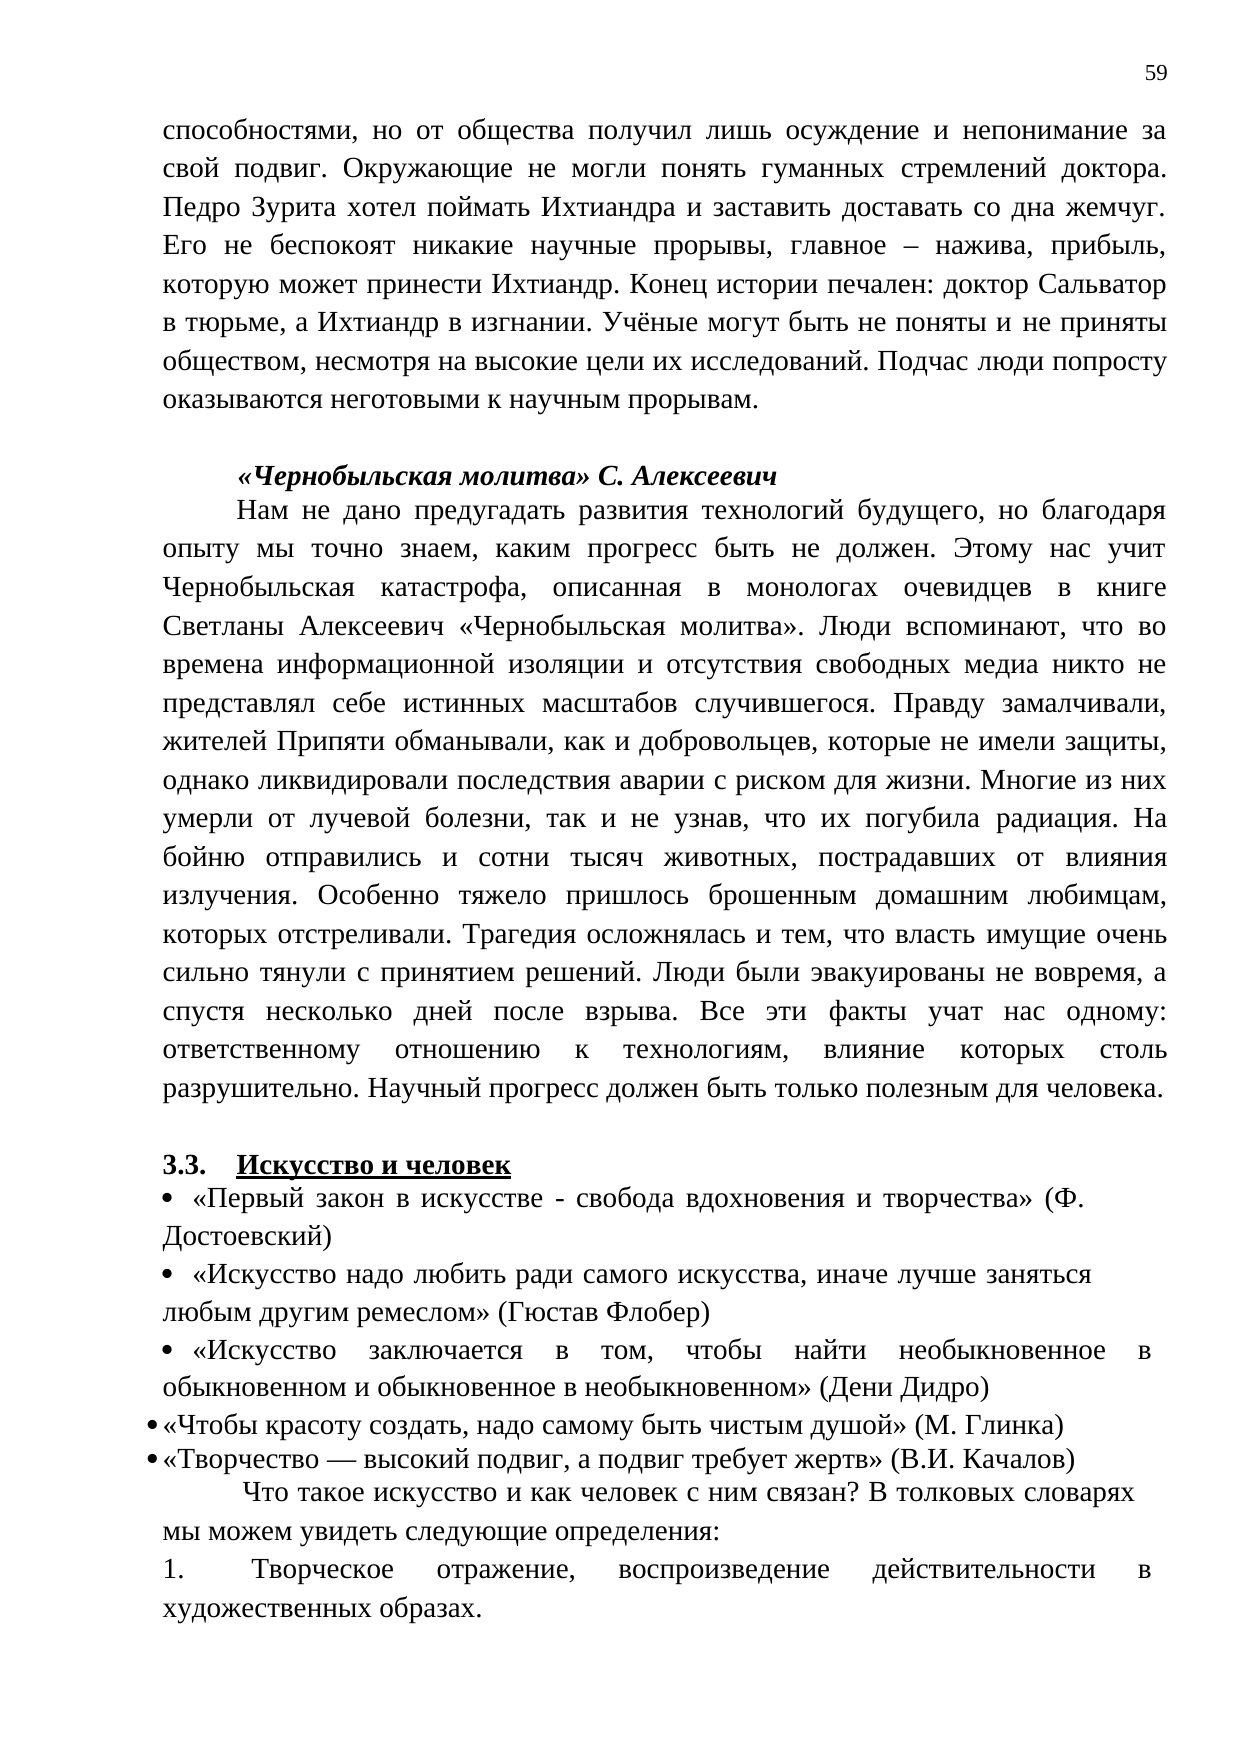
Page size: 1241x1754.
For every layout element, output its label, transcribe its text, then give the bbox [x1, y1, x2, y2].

list «Чтобы красоту создать, надо самому быть чистым душой» (М. Глинка) [148, 1407, 1167, 1441]
list Творческое отражение, воспроизведение действительности в художественных образах. [162, 1552, 1167, 1624]
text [162, 112, 1167, 415]
list «Искусство надо любить ради самого искусства, иначе лучше заняться любым другим ремеслом» (Гюстав Флобер) [162, 1256, 1167, 1327]
list «Первый закон в искусстве - свобода вдохновения и творчества» (Ф. Достоевский) [162, 1181, 1167, 1252]
list «Творчество — высокий подвиг, а подвиг требует жертв» (В.И. Качалов) [148, 1441, 1167, 1474]
text Нам не дано предугадать развития технологий будущего, но благодаря опыту мы точно знаем, каким прогресс быть не должен. Этому нас учит Чернобыльская катастрофа, описанная в монологах очевидцев в книге Светланы Алексеевич «Чернобыльская молитва». Люди вспоминают, что во времена информационной изоляции и отсутствия свободных медиа никто не представлял себе истинных масштабов случившегося. Правду замалчивали, жителей Припяти обманывали, как и добровольцев, которые не имели защиты, однако ликвидировали последствия аварии с риском для жизни. Многие из них умерли от лучевой болезни, так и не узнав, что их погубила радиация. На бойню отправились и сотни тысяч животных, пострадавших от влияния излучения. Особенно тяжело пришлось брошенным домашним любимцам, которых отстреливали. Трагедия осложнялась и тем, что власть имущие очень сильно тянули с принятием решений. Люди были эвакуированы не вовремя, а спустя несколько дней после взрыва. Все эти факты учат нас одному: ответственному отношению к технологиям, влияние которых столь разрушительно. Научный прогресс должен быть только полезным для человека. [162, 492, 1167, 1104]
subtitle «Чернобыльская молитва» С. Алексеевич [162, 458, 1167, 492]
text Что такое искусство и как человек с ним связан? В толковых словарях мы можем увидеть следующие определения: [162, 1474, 1167, 1547]
subtitle Искусство и человек [162, 1147, 1167, 1181]
list «Искусство заключается в том, чтобы найти необыкновенное в обыкновенном и обыкновенное в необыкновенном» (Дени Дидро) [162, 1332, 1167, 1403]
